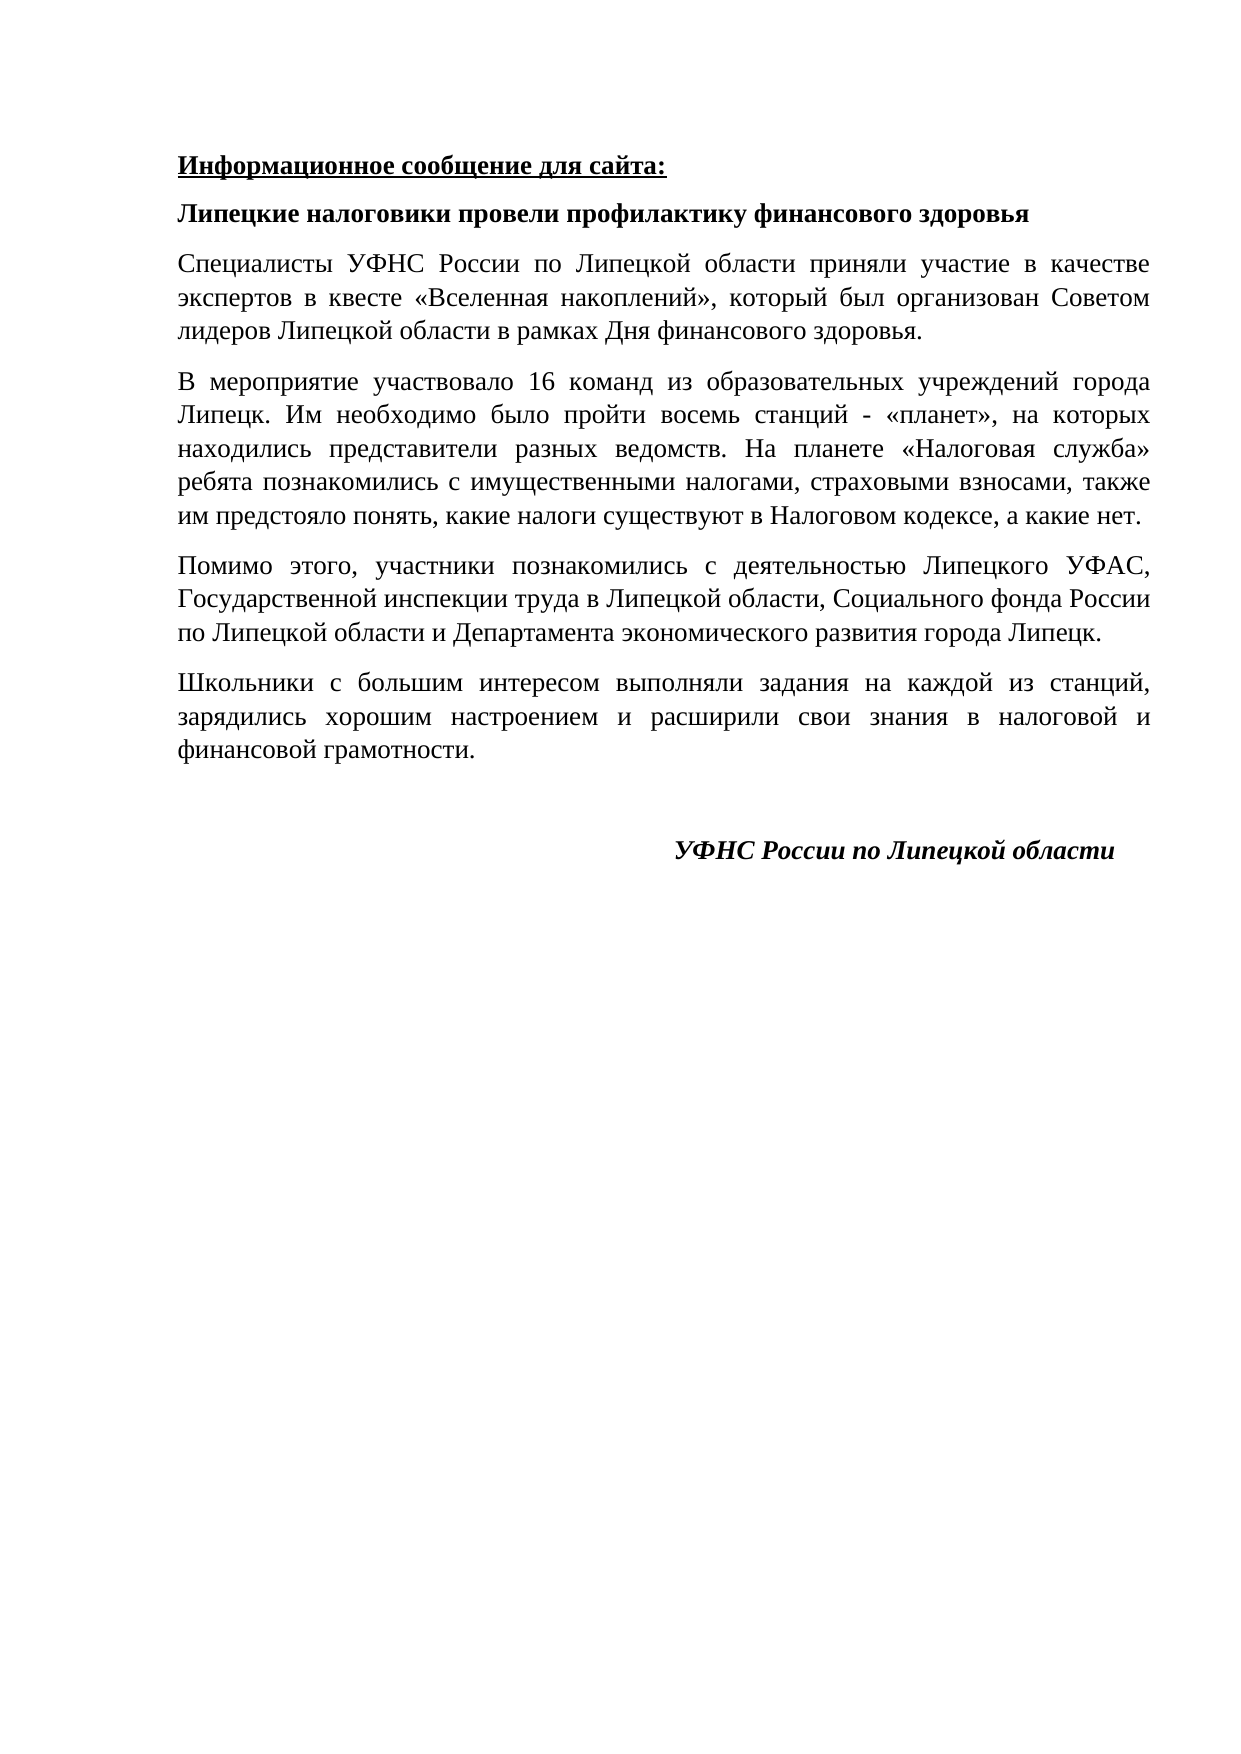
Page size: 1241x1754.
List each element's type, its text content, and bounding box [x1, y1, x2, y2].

text Помимо этого, участники познакомились с деятельностью Липецкого УФАС, Государственной инспекции труда в Липецкой области, Социального фонда России по Липецкой области и Департамента экономического развития города Липецк. [177, 549, 1152, 647]
text В мероприятие участвовало 16 команд из образовательных учреждений города Липецк. Им необходимо было пройти восемь станций - «планет», на которых находились представители разных ведомств. На планете «Налоговая служба» ребята познакомились с имущественными налогами, страховыми взносами, также им предстояло понять, какие налоги существуют в Налоговом кодексе, а какие нет. [177, 364, 1152, 530]
text Школьники с большим интересом выполняли задания на каждой из станций, зарядились хорошим настроением и расширили свои знания в налоговой и финансовой грамотности. [177, 666, 1152, 764]
text Информационное сообщение для сайта: [177, 149, 1152, 180]
text Липецкие налоговики провели профилактику финансового здоровья [177, 197, 1152, 228]
text УФНС России по Липецкой области [177, 834, 1152, 865]
text Специалисты УФНС России по Липецкой области приняли участие в качестве экспертов в квесте «Вселенная накоплений», который был организован Советом лидеров Липецкой области в рамках Дня финансового здоровья. [177, 247, 1152, 346]
